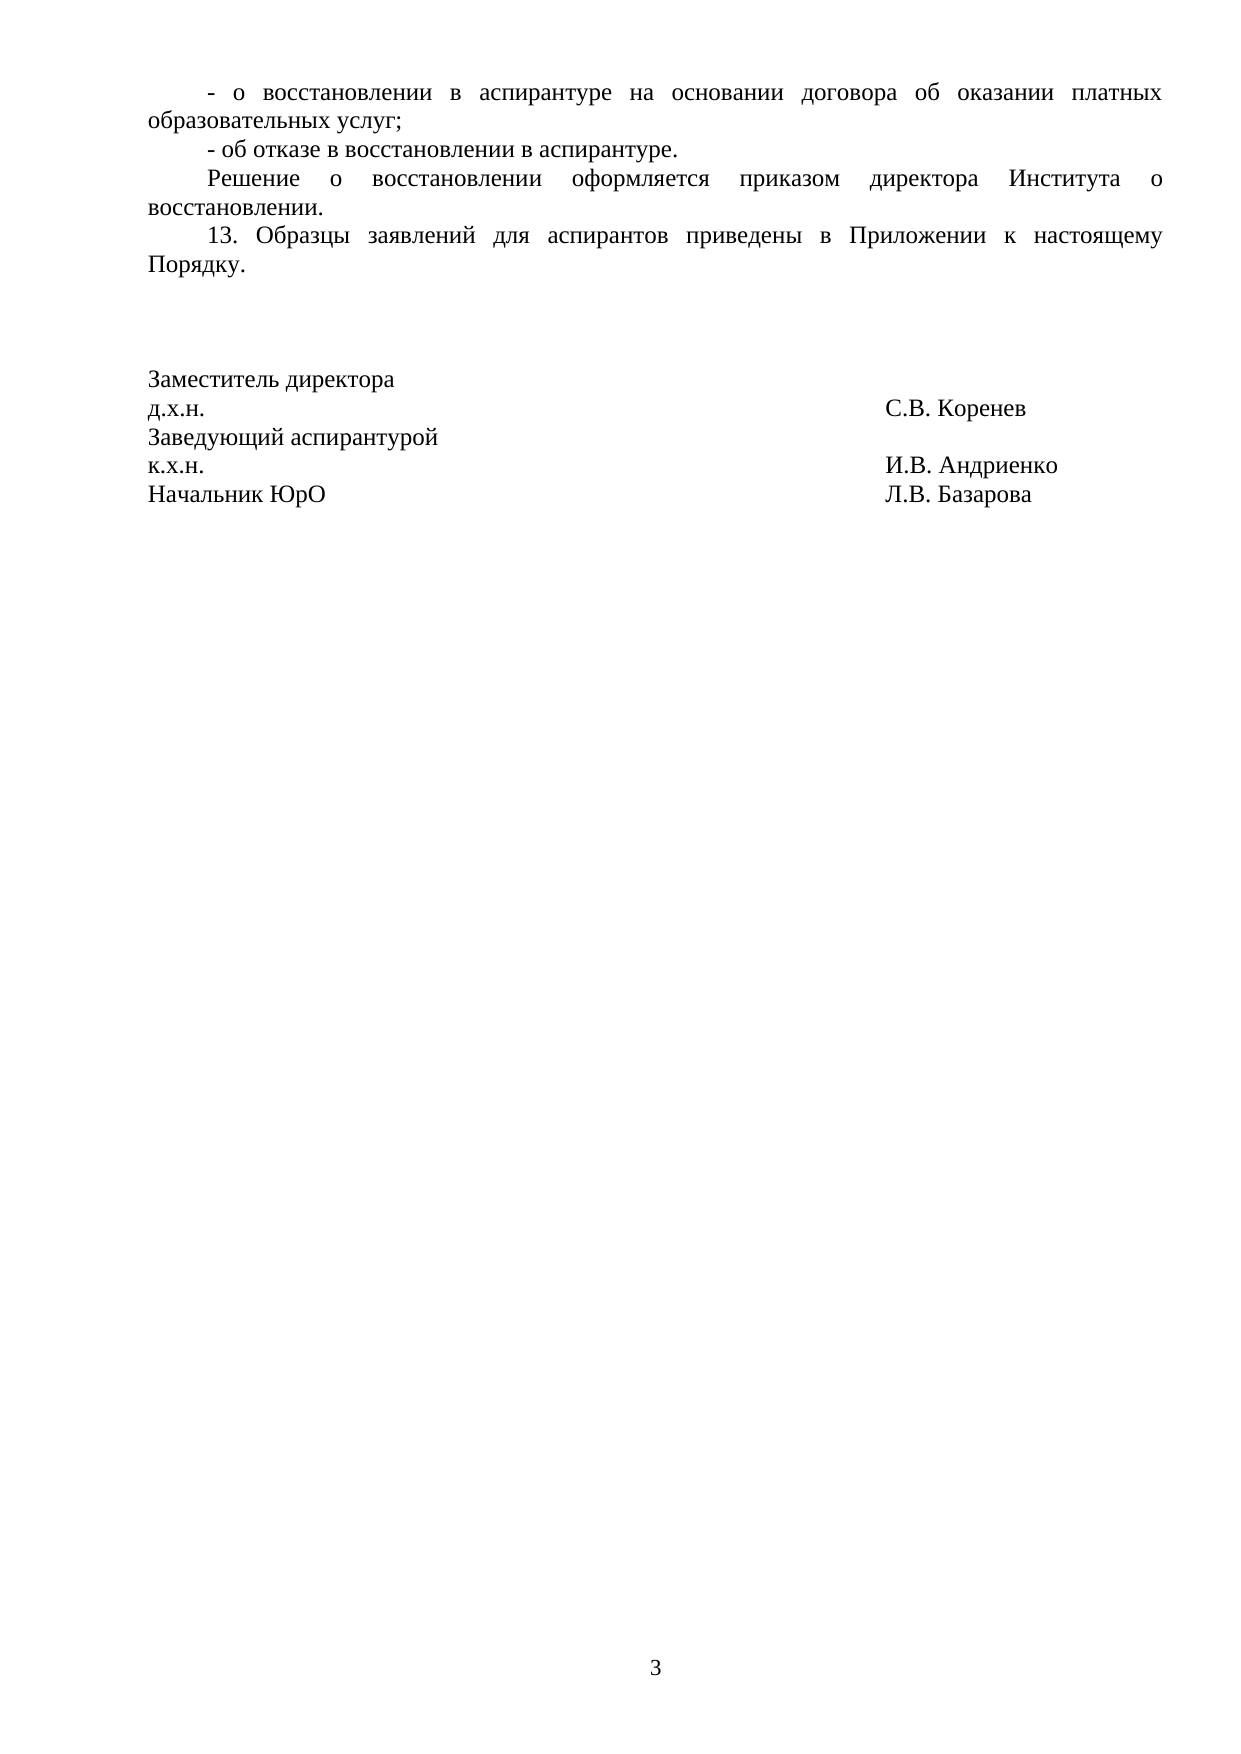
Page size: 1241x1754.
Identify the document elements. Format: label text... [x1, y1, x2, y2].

text д.х.н. С.В. Коренев [148, 393, 1163, 422]
text Заведующий аспирантурой [148, 422, 1163, 451]
text Начальник ЮрО Л.В. Базарова [148, 479, 1163, 508]
text 13. Образцы заявлений для аспирантов приведены в Приложении к настоящему Порядку. [148, 221, 1163, 278]
text Решение о восстановлении оформляется приказом директора Института о восстановлении. [148, 163, 1163, 221]
text - о восстановлении в аспирантуре на основании договора об оказании платных образовательных услуг; [148, 77, 1163, 134]
text - об отказе в восстановлении в аспирантуре. [148, 134, 1163, 163]
text Заместитель директора [148, 364, 1163, 393]
text к.х.н. И.В. Андриенко [148, 451, 1163, 479]
